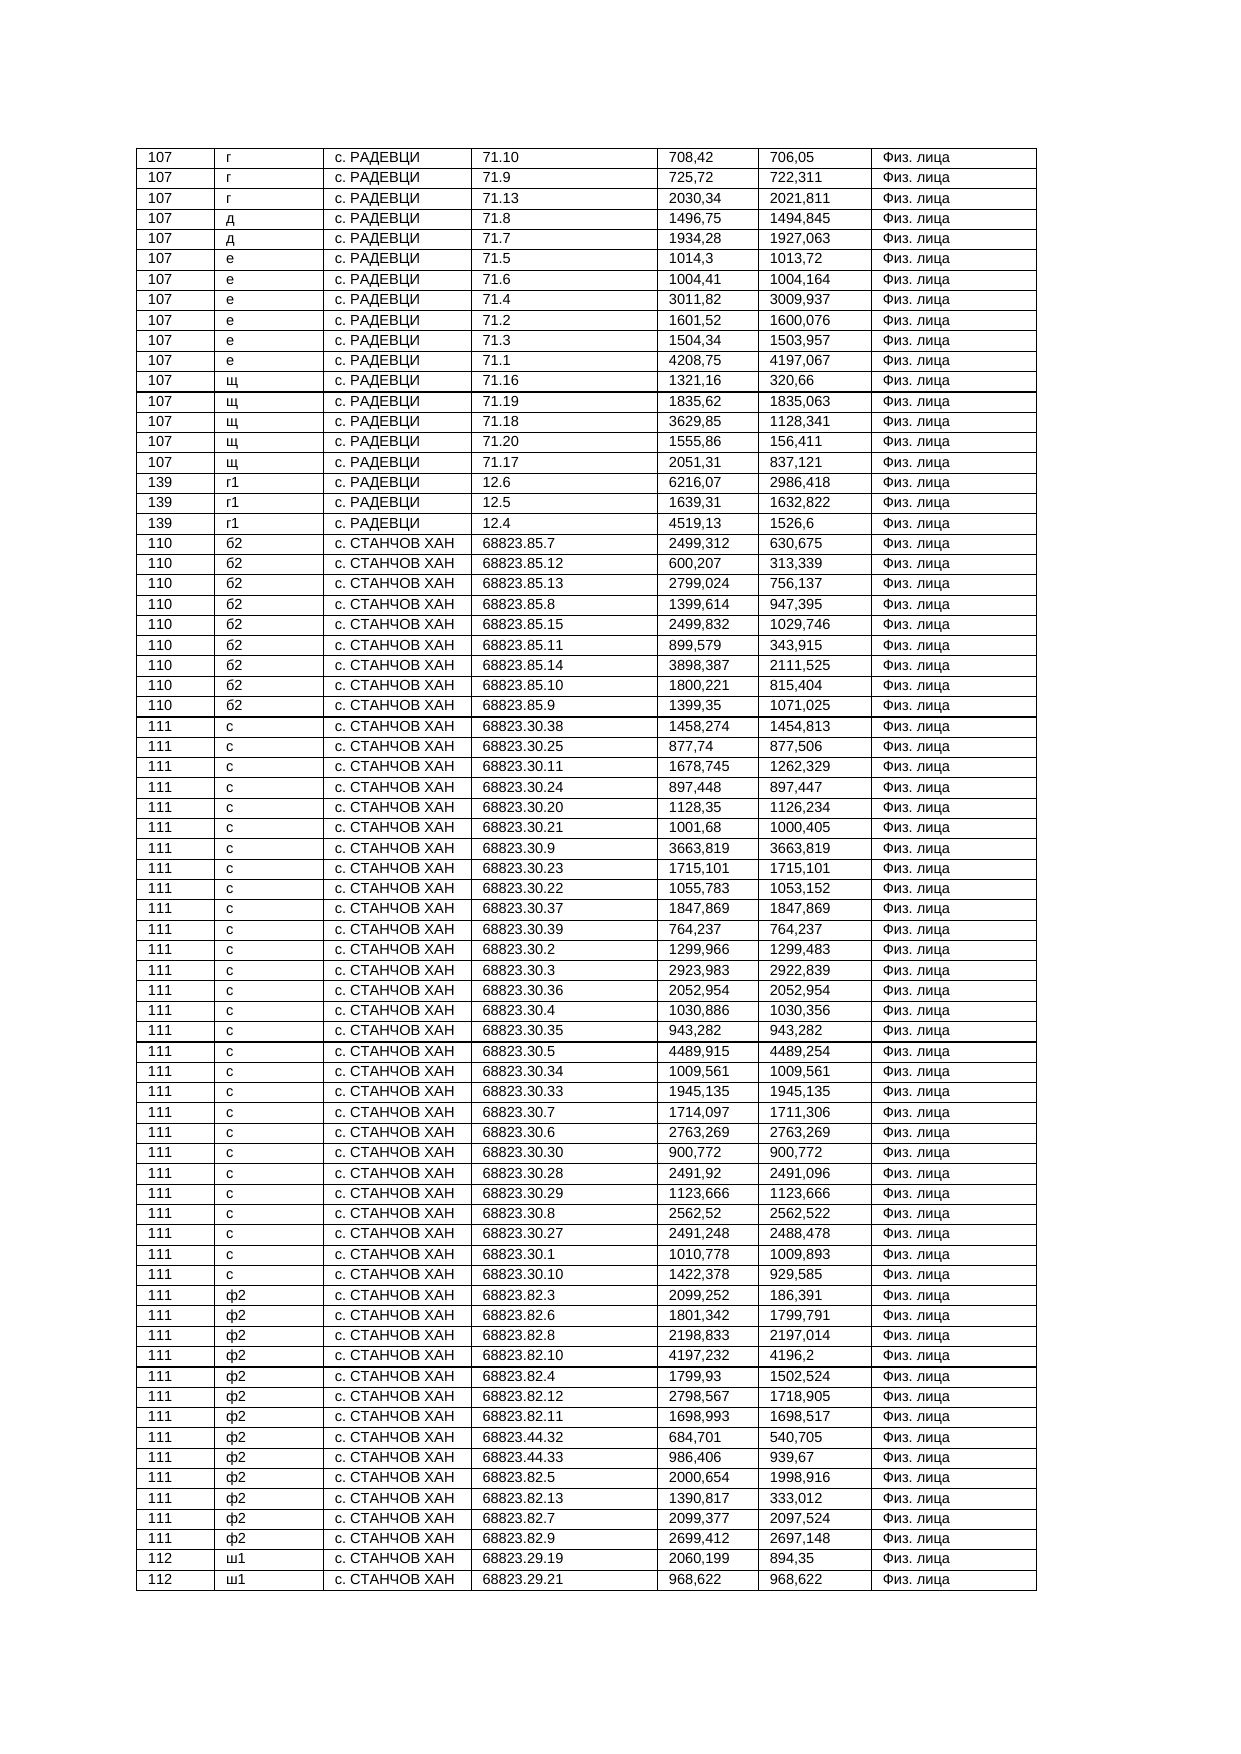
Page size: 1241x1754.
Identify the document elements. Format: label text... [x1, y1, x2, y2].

table_cell 71.3 [472, 331, 657, 351]
table_cell 4197,232 [658, 1347, 758, 1366]
table_cell 110 [137, 555, 214, 574]
table_cell 68823.30.25 [472, 738, 657, 757]
table_cell б2 [215, 575, 323, 594]
table_cell 107 [137, 230, 214, 249]
table_cell 107 [137, 413, 214, 432]
table_cell Физ. лица [872, 189, 1036, 208]
table_cell 68823.82.5 [472, 1469, 657, 1488]
table_cell г1 [215, 494, 323, 513]
table_cell 1711,306 [759, 1103, 871, 1123]
table_cell 1009,893 [759, 1246, 871, 1265]
table_cell 71.1 [472, 352, 657, 371]
table_cell 68823.85.8 [472, 596, 657, 615]
table_cell 111 [137, 1124, 214, 1143]
table_cell 1128,35 [658, 799, 758, 818]
table_cell 68823.30.20 [472, 799, 657, 818]
table_cell Физ. лица [872, 758, 1036, 777]
table_cell 4489,915 [658, 1043, 758, 1062]
table_cell 3663,819 [759, 839, 871, 858]
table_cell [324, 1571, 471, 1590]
table_cell 68823.30.33 [472, 1083, 657, 1102]
table_cell 71.10 [472, 149, 657, 168]
table_cell c. СТАНЧОВ ХАН [324, 636, 471, 655]
table_cell 1718,905 [759, 1388, 871, 1407]
table_cell c. СТАНЧОВ ХАН [324, 1144, 471, 1163]
table_cell 107 [137, 189, 214, 208]
table_cell с [215, 1022, 323, 1041]
table_cell 1504,34 [658, 331, 758, 351]
table_cell c. РАДЕВЦИ [324, 393, 471, 412]
table_cell 1013,72 [759, 250, 871, 269]
table_cell щ [215, 372, 323, 391]
table_cell Физ. лица [872, 738, 1036, 757]
table_cell 900,772 [658, 1144, 758, 1163]
table_cell 68823.30.11 [472, 758, 657, 777]
table_cell c. СТАНЧОВ ХАН [324, 656, 471, 676]
table_cell с [215, 1103, 323, 1123]
table_cell 1632,822 [759, 494, 871, 513]
table_cell c. РАДЕВЦИ [324, 352, 471, 371]
table_cell 107 [137, 453, 214, 473]
table_cell 1055,783 [658, 880, 758, 899]
table_cell 1496,75 [658, 210, 758, 229]
table_cell 107 [137, 433, 214, 452]
table_cell с [215, 839, 323, 858]
table_cell 110 [137, 636, 214, 655]
table_cell 725,72 [658, 169, 758, 188]
table_cell 111 [137, 819, 214, 838]
table_cell 71.2 [472, 311, 657, 330]
table_cell с [215, 1205, 323, 1224]
table_cell Физ. лица [872, 271, 1036, 290]
table_cell c. РАДЕВЦИ [324, 372, 471, 391]
table_cell 900,772 [759, 1144, 871, 1163]
table_cell Физ. лица [872, 1246, 1036, 1265]
table_cell 111 [137, 1286, 214, 1305]
table_cell 1503,957 [759, 331, 871, 351]
table_cell 1422,378 [658, 1266, 758, 1285]
table_cell 4208,75 [658, 352, 758, 371]
table_cell с [215, 961, 323, 980]
table_cell 1399,614 [658, 596, 758, 615]
table_cell 107 [137, 271, 214, 290]
table_cell 111 [137, 1306, 214, 1326]
table_cell c. СТАНЧОВ ХАН [324, 697, 471, 716]
table_cell 1945,135 [759, 1083, 871, 1102]
table_cell 764,237 [658, 921, 758, 940]
table_cell 68823.82.11 [472, 1408, 657, 1427]
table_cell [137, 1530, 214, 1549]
table_cell 71.16 [472, 372, 657, 391]
table_cell Физ. лица [872, 250, 1036, 269]
table_cell 2000,654 [658, 1469, 758, 1488]
table_cell ф2 [215, 1388, 323, 1407]
table_cell 68823.85.12 [472, 555, 657, 574]
table_cell г [215, 149, 323, 168]
table_cell 71.4 [472, 291, 657, 310]
table_cell 68823.85.9 [472, 697, 657, 716]
table_cell c. СТАНЧОВ ХАН [324, 1164, 471, 1183]
table_cell c. СТАНЧОВ ХАН [324, 555, 471, 574]
table_cell 2197,014 [759, 1327, 871, 1346]
table_cell c. РАДЕВЦИ [324, 494, 471, 513]
table_cell c. СТАНЧОВ ХАН [324, 616, 471, 635]
table_cell 1998,916 [759, 1469, 871, 1488]
table_cell c. СТАНЧОВ ХАН [324, 1368, 471, 1387]
table_cell Физ. лица [872, 1164, 1036, 1183]
table_cell 4196,2 [759, 1347, 871, 1366]
table_cell 68823.30.34 [472, 1063, 657, 1082]
table_cell c. СТАНЧОВ ХАН [324, 1428, 471, 1448]
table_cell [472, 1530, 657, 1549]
table_cell 2986,418 [759, 474, 871, 493]
table_cell 111 [137, 799, 214, 818]
table_cell е [215, 250, 323, 269]
table_cell с [215, 819, 323, 838]
table_cell щ [215, 413, 323, 432]
table_cell Физ. лица [872, 1327, 1036, 1346]
table_cell 68823.82.6 [472, 1306, 657, 1326]
table_cell Физ. лица [872, 1306, 1036, 1326]
table_cell c. СТАНЧОВ ХАН [324, 941, 471, 960]
table_cell 708,42 [658, 149, 758, 168]
table_cell 111 [137, 1469, 214, 1488]
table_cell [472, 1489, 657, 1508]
table_cell c. РАДЕВЦИ [324, 230, 471, 249]
table_cell 107 [137, 372, 214, 391]
table_cell 2798,567 [658, 1388, 758, 1407]
table_cell Физ. лица [872, 352, 1036, 371]
table_cell c. СТАНЧОВ ХАН [324, 758, 471, 777]
table_cell 111 [137, 1388, 214, 1407]
table_cell 1123,666 [759, 1185, 871, 1204]
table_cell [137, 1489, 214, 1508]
table_cell 6216,07 [658, 474, 758, 493]
table_cell б2 [215, 656, 323, 676]
table_cell 139 [137, 474, 214, 493]
table_cell 2030,34 [658, 189, 758, 208]
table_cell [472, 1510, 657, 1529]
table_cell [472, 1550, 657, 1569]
table_cell Физ. лица [872, 393, 1036, 412]
table_cell 1399,35 [658, 697, 758, 716]
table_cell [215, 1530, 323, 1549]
table_cell 68823.30.35 [472, 1022, 657, 1041]
table_cell 111 [137, 921, 214, 940]
table_cell 68823.30.5 [472, 1043, 657, 1062]
table_cell c. СТАНЧОВ ХАН [324, 921, 471, 940]
table_cell 2021,811 [759, 189, 871, 208]
table_cell 2491,92 [658, 1164, 758, 1183]
table_cell 111 [137, 1327, 214, 1346]
table_cell с [215, 1164, 323, 1183]
table_cell 107 [137, 169, 214, 188]
table_cell 12.4 [472, 514, 657, 533]
table_cell c. РАДЕВЦИ [324, 433, 471, 452]
table_cell 815,404 [759, 677, 871, 696]
table_cell 71.19 [472, 393, 657, 412]
table_cell Физ. лица [872, 616, 1036, 635]
table_cell 899,579 [658, 636, 758, 655]
table_cell 111 [137, 1002, 214, 1021]
table_cell 68823.30.8 [472, 1205, 657, 1224]
table_cell c. СТАНЧОВ ХАН [324, 1327, 471, 1346]
table_cell 68823.44.33 [472, 1449, 657, 1468]
table_cell 110 [137, 535, 214, 554]
table_cell г [215, 169, 323, 188]
table_cell 68823.30.37 [472, 900, 657, 919]
table_cell 111 [137, 1083, 214, 1102]
table_cell c. РАДЕВЦИ [324, 189, 471, 208]
table_cell 897,448 [658, 778, 758, 798]
table_cell 4489,254 [759, 1043, 871, 1062]
table_cell 186,391 [759, 1286, 871, 1305]
table_cell 71.9 [472, 169, 657, 188]
table_cell 2488,478 [759, 1225, 871, 1244]
table_cell 111 [137, 1428, 214, 1448]
table_cell 1799,93 [658, 1368, 758, 1387]
table_cell 111 [137, 1063, 214, 1082]
table_cell 343,915 [759, 636, 871, 655]
table_cell 929,585 [759, 1266, 871, 1285]
table_cell 68823.82.3 [472, 1286, 657, 1305]
table_cell г1 [215, 514, 323, 533]
table_cell 2052,954 [759, 981, 871, 1001]
table_cell Физ. лица [872, 799, 1036, 818]
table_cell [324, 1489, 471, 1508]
table_cell 1639,31 [658, 494, 758, 513]
table_cell 2052,954 [658, 981, 758, 1001]
table_cell Физ. лица [872, 1428, 1036, 1448]
table_cell c. СТАНЧОВ ХАН [324, 880, 471, 899]
table_cell Физ. лица [872, 1286, 1036, 1305]
table_cell Физ. лица [872, 494, 1036, 513]
table_cell Физ. лица [872, 210, 1036, 229]
table_cell ф2 [215, 1449, 323, 1468]
table_cell c. РАДЕВЦИ [324, 271, 471, 290]
table_cell 877,74 [658, 738, 758, 757]
table_cell Физ. лица [872, 433, 1036, 452]
table_cell c. СТАНЧОВ ХАН [324, 778, 471, 798]
table_cell c. СТАНЧОВ ХАН [324, 981, 471, 1001]
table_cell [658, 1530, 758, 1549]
table_cell c. СТАНЧОВ ХАН [324, 1043, 471, 1062]
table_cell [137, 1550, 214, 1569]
table_cell 1123,666 [658, 1185, 758, 1204]
table_cell c. СТАНЧОВ ХАН [324, 1205, 471, 1224]
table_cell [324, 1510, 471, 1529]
table_cell 111 [137, 1246, 214, 1265]
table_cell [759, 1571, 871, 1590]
table_cell 897,447 [759, 778, 871, 798]
table_cell Физ. лица [872, 575, 1036, 594]
table_cell б2 [215, 677, 323, 696]
table_cell Физ. лица [872, 169, 1036, 188]
table_cell c. СТАНЧОВ ХАН [324, 1347, 471, 1366]
table_cell с [215, 921, 323, 940]
table_cell б2 [215, 616, 323, 635]
table_cell 1299,483 [759, 941, 871, 960]
table_cell 71.17 [472, 453, 657, 473]
table_cell 540,705 [759, 1428, 871, 1448]
table_cell 107 [137, 210, 214, 229]
table_cell 111 [137, 758, 214, 777]
table_cell с [215, 778, 323, 798]
table_cell 68823.30.23 [472, 860, 657, 879]
table_cell 2491,096 [759, 1164, 871, 1183]
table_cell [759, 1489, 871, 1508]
table_cell е [215, 291, 323, 310]
table_cell 313,339 [759, 555, 871, 574]
table_cell 68823.85.11 [472, 636, 657, 655]
table_cell 684,701 [658, 1428, 758, 1448]
table_cell 111 [137, 1185, 214, 1204]
table_cell Физ. лица [872, 961, 1036, 980]
table_cell 1934,28 [658, 230, 758, 249]
table_cell 68823.30.7 [472, 1103, 657, 1123]
table_cell ф2 [215, 1306, 323, 1326]
table_cell 68823.30.1 [472, 1246, 657, 1265]
table_cell 111 [137, 1043, 214, 1062]
table_cell 107 [137, 311, 214, 330]
table_cell 68823.30.22 [472, 880, 657, 899]
table_cell c. СТАНЧОВ ХАН [324, 819, 471, 838]
table_cell 2051,31 [658, 453, 758, 473]
table_cell 68823.82.10 [472, 1347, 657, 1366]
table_cell Физ. лица [872, 880, 1036, 899]
table_cell 111 [137, 1164, 214, 1183]
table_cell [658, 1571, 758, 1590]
table_cell ф2 [215, 1408, 323, 1427]
table_cell с [215, 860, 323, 879]
table_cell 1030,356 [759, 1002, 871, 1021]
table_cell 68823.30.29 [472, 1185, 657, 1204]
table_cell 111 [137, 738, 214, 757]
table_cell 837,121 [759, 453, 871, 473]
table_cell с [215, 1124, 323, 1143]
table_cell 2562,52 [658, 1205, 758, 1224]
table_cell c. СТАНЧОВ ХАН [324, 1306, 471, 1326]
table_cell 2562,522 [759, 1205, 871, 1224]
table_cell 1010,778 [658, 1246, 758, 1265]
table_cell с [215, 880, 323, 899]
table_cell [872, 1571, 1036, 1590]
table_cell Физ. лица [872, 596, 1036, 615]
table_cell c. СТАНЧОВ ХАН [324, 961, 471, 980]
table_cell 1600,076 [759, 311, 871, 330]
table_cell Физ. лица [872, 1002, 1036, 1021]
table_cell Физ. лица [872, 718, 1036, 737]
table_cell 110 [137, 656, 214, 676]
table_cell c. РАДЕВЦИ [324, 250, 471, 269]
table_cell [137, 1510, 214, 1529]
table_cell Физ. лица [872, 413, 1036, 432]
table_cell с [215, 1043, 323, 1062]
table_cell 68823.85.7 [472, 535, 657, 554]
table_cell 1555,86 [658, 433, 758, 452]
table_cell б2 [215, 697, 323, 716]
table_cell 111 [137, 981, 214, 1001]
table_cell 1299,966 [658, 941, 758, 960]
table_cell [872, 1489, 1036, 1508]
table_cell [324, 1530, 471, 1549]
table_cell 1799,791 [759, 1306, 871, 1326]
table_cell 1601,52 [658, 311, 758, 330]
table_cell 877,506 [759, 738, 871, 757]
table_cell Физ. лица [872, 1449, 1036, 1468]
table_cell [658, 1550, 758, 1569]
table_cell 107 [137, 352, 214, 371]
table_cell c. СТАНЧОВ ХАН [324, 1103, 471, 1123]
table_cell Физ. лица [872, 372, 1036, 391]
table_cell 1053,152 [759, 880, 871, 899]
table_cell c. СТАНЧОВ ХАН [324, 677, 471, 696]
table_cell с [215, 718, 323, 737]
table_cell 111 [137, 900, 214, 919]
table_cell ф2 [215, 1286, 323, 1305]
table_cell 111 [137, 839, 214, 858]
table_cell 68823.30.10 [472, 1266, 657, 1285]
table_cell 2922,839 [759, 961, 871, 980]
table_cell с [215, 981, 323, 1001]
table_cell Физ. лица [872, 1388, 1036, 1407]
table_cell 2763,269 [658, 1124, 758, 1143]
table_cell 1128,341 [759, 413, 871, 432]
table_cell 1126,234 [759, 799, 871, 818]
table_cell c. РАДЕВЦИ [324, 210, 471, 229]
table_cell c. СТАНЧОВ ХАН [324, 1002, 471, 1021]
table_cell 68823.30.39 [472, 921, 657, 940]
table_cell 600,207 [658, 555, 758, 574]
table_cell Физ. лица [872, 1083, 1036, 1102]
table_cell 68823.85.13 [472, 575, 657, 594]
table_cell 110 [137, 616, 214, 635]
table_cell с [215, 1063, 323, 1082]
table_cell 111 [137, 1347, 214, 1366]
table_cell Физ. лица [872, 1144, 1036, 1163]
table_cell 110 [137, 677, 214, 696]
table_cell Физ. лица [872, 677, 1036, 696]
table_cell 1001,68 [658, 819, 758, 838]
table_cell ф2 [215, 1368, 323, 1387]
table_cell 947,395 [759, 596, 871, 615]
table_cell 12.5 [472, 494, 657, 513]
table_cell с [215, 1225, 323, 1244]
table_cell 1321,16 [658, 372, 758, 391]
table_cell 1000,405 [759, 819, 871, 838]
table_cell 111 [137, 1368, 214, 1387]
table_cell с [215, 1002, 323, 1021]
table_cell ф2 [215, 1469, 323, 1488]
table_cell c. РАДЕВЦИ [324, 453, 471, 473]
table_cell c. СТАНЧОВ ХАН [324, 738, 471, 757]
table_cell 110 [137, 596, 214, 615]
table_cell Физ. лица [872, 981, 1036, 1001]
table_cell Физ. лица [872, 1043, 1036, 1062]
table_cell Физ. лица [872, 535, 1036, 554]
table_cell с [215, 1083, 323, 1102]
table_cell с [215, 758, 323, 777]
table_cell 111 [137, 1449, 214, 1468]
table_cell 2799,024 [658, 575, 758, 594]
table_cell 1715,101 [658, 860, 758, 879]
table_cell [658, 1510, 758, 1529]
table_cell щ [215, 393, 323, 412]
table_cell 71.18 [472, 413, 657, 432]
table_cell 1004,164 [759, 271, 871, 290]
table_cell 68823.30.38 [472, 718, 657, 737]
table_cell е [215, 331, 323, 351]
table_cell Физ. лица [872, 1185, 1036, 1204]
table_cell 111 [137, 1408, 214, 1427]
table_cell 3629,85 [658, 413, 758, 432]
table_cell 1030,886 [658, 1002, 758, 1021]
table_cell е [215, 271, 323, 290]
table_cell ф2 [215, 1428, 323, 1448]
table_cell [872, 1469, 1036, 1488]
table_cell е [215, 352, 323, 371]
table_cell Физ. лица [872, 1266, 1036, 1285]
table_cell г1 [215, 474, 323, 493]
table_cell 68823.85.10 [472, 677, 657, 696]
table_cell Физ. лица [872, 1063, 1036, 1082]
table_cell с [215, 1185, 323, 1204]
table_cell c. СТАНЧОВ ХАН [324, 1246, 471, 1265]
table_cell б2 [215, 636, 323, 655]
table_cell c. РАДЕВЦИ [324, 149, 471, 168]
table_cell c. РАДЕВЦИ [324, 331, 471, 351]
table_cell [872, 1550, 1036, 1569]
table_cell 1698,517 [759, 1408, 871, 1427]
table_cell 1262,329 [759, 758, 871, 777]
table_cell 139 [137, 494, 214, 513]
table_cell c. РАДЕВЦИ [324, 514, 471, 533]
table_cell c. СТАНЧОВ ХАН [324, 1469, 471, 1488]
table_cell 2198,833 [658, 1327, 758, 1346]
table_cell c. СТАНЧОВ ХАН [324, 860, 471, 879]
table_cell 3663,819 [658, 839, 758, 858]
table_cell 1004,41 [658, 271, 758, 290]
table_cell 111 [137, 961, 214, 980]
table_cell 68823.85.14 [472, 656, 657, 676]
table_cell 1526,6 [759, 514, 871, 533]
table_cell Физ. лица [872, 291, 1036, 310]
table_cell 1847,869 [658, 900, 758, 919]
table_cell 12.6 [472, 474, 657, 493]
table_cell 111 [137, 1205, 214, 1224]
table_cell 1454,813 [759, 718, 871, 737]
table_cell 71.20 [472, 433, 657, 452]
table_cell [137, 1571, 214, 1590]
table_cell Физ. лица [872, 900, 1036, 919]
table_cell 68823.30.9 [472, 839, 657, 858]
table_cell c. СТАНЧОВ ХАН [324, 535, 471, 554]
table_cell 1678,745 [658, 758, 758, 777]
table_cell 1029,746 [759, 616, 871, 635]
table_cell c. СТАНЧОВ ХАН [324, 1083, 471, 1102]
table_cell 68823.44.32 [472, 1428, 657, 1448]
table_cell Физ. лица [872, 474, 1036, 493]
table_cell 1835,62 [658, 393, 758, 412]
table_cell Физ. лица [872, 819, 1036, 838]
table_cell 1715,101 [759, 860, 871, 879]
table_cell c. СТАНЧОВ ХАН [324, 1063, 471, 1082]
table_cell 111 [137, 1022, 214, 1041]
table_cell 630,675 [759, 535, 871, 554]
table_cell 4519,13 [658, 514, 758, 533]
table_cell 68823.82.12 [472, 1388, 657, 1407]
table_cell Физ. лица [872, 921, 1036, 940]
table_cell б2 [215, 535, 323, 554]
table_cell е [215, 311, 323, 330]
table_cell 111 [137, 1225, 214, 1244]
table_cell 68823.30.21 [472, 819, 657, 838]
table_cell Физ. лица [872, 697, 1036, 716]
table_cell Физ. лица [872, 778, 1036, 798]
table_cell с [215, 1266, 323, 1285]
table_cell 4197,067 [759, 352, 871, 371]
table_cell 1847,869 [759, 900, 871, 919]
table_cell г [215, 189, 323, 208]
table_cell Физ. лица [872, 941, 1036, 960]
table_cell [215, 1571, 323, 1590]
table_cell c. СТАНЧОВ ХАН [324, 900, 471, 919]
table_cell Физ. лица [872, 1408, 1036, 1427]
table_cell 111 [137, 778, 214, 798]
table_cell 111 [137, 1266, 214, 1285]
table_cell 3011,82 [658, 291, 758, 310]
table_cell 68823.85.15 [472, 616, 657, 635]
table_cell 2499,832 [658, 616, 758, 635]
table_cell 107 [137, 393, 214, 412]
table_cell 1801,342 [658, 1306, 758, 1326]
table_cell 111 [137, 860, 214, 879]
table_cell Физ. лица [872, 1205, 1036, 1224]
table_cell 68823.30.27 [472, 1225, 657, 1244]
table_cell Физ. лица [872, 331, 1036, 351]
table_cell c. СТАНЧОВ ХАН [324, 1449, 471, 1468]
table_cell 1014,3 [658, 250, 758, 269]
table_cell 107 [137, 331, 214, 351]
table_cell 68823.30.30 [472, 1144, 657, 1163]
table_cell c. СТАНЧОВ ХАН [324, 1286, 471, 1305]
table_cell 1458,274 [658, 718, 758, 737]
table_cell 722,311 [759, 169, 871, 188]
table_cell Физ. лица [872, 656, 1036, 676]
table_cell Физ. лица [872, 1368, 1036, 1387]
table_cell 943,282 [759, 1022, 871, 1041]
table_cell б2 [215, 596, 323, 615]
table_cell с [215, 1246, 323, 1265]
table_cell 1494,845 [759, 210, 871, 229]
table_cell ф2 [215, 1327, 323, 1346]
table_cell c. РАДЕВЦИ [324, 474, 471, 493]
table_cell 68823.30.2 [472, 941, 657, 960]
table_cell 1800,221 [658, 677, 758, 696]
table_cell 110 [137, 697, 214, 716]
table_cell Физ. лица [872, 230, 1036, 249]
table_cell Физ. лица [872, 839, 1036, 858]
table_cell 1714,097 [658, 1103, 758, 1123]
table_cell 706,05 [759, 149, 871, 168]
table_cell б2 [215, 555, 323, 574]
table_cell 3898,387 [658, 656, 758, 676]
table_cell 1945,135 [658, 1083, 758, 1102]
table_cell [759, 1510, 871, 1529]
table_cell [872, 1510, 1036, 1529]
table_cell 111 [137, 941, 214, 960]
table_cell 111 [137, 718, 214, 737]
table_cell c. СТАНЧОВ ХАН [324, 1266, 471, 1285]
table_cell 1835,063 [759, 393, 871, 412]
table_cell 1071,025 [759, 697, 871, 716]
table_cell c. СТАНЧОВ ХАН [324, 1388, 471, 1407]
table_cell д [215, 230, 323, 249]
table_cell Физ. лица [872, 555, 1036, 574]
table_cell 2491,248 [658, 1225, 758, 1244]
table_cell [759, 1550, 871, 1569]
table_cell 71.5 [472, 250, 657, 269]
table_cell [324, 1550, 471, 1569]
table_cell c. СТАНЧОВ ХАН [324, 1022, 471, 1041]
table_cell c. РАДЕВЦИ [324, 413, 471, 432]
table_cell c. СТАНЧОВ ХАН [324, 596, 471, 615]
table_cell 71.6 [472, 271, 657, 290]
table_cell 986,406 [658, 1449, 758, 1468]
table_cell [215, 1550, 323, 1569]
table_cell c. СТАНЧОВ ХАН [324, 575, 471, 594]
table_cell 68823.30.28 [472, 1164, 657, 1183]
table_cell 320,66 [759, 372, 871, 391]
table_cell 71.13 [472, 189, 657, 208]
table_cell 68823.82.4 [472, 1368, 657, 1387]
table_cell c. РАДЕВЦИ [324, 311, 471, 330]
table_cell 68823.82.8 [472, 1327, 657, 1346]
table_cell c. СТАНЧОВ ХАН [324, 839, 471, 858]
table_cell Физ. лица [872, 1022, 1036, 1041]
table_cell 2499,312 [658, 535, 758, 554]
table_cell Физ. лица [872, 1103, 1036, 1123]
table_cell 107 [137, 250, 214, 269]
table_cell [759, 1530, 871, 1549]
table_cell c. СТАНЧОВ ХАН [324, 1185, 471, 1204]
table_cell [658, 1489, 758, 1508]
table_cell Физ. лица [872, 1225, 1036, 1244]
table_cell 1009,561 [759, 1063, 871, 1082]
table_cell c. СТАНЧОВ ХАН [324, 1225, 471, 1244]
table_cell c. РАДЕВЦИ [324, 169, 471, 188]
table_cell c. СТАНЧОВ ХАН [324, 1124, 471, 1143]
table_cell Физ. лица [872, 514, 1036, 533]
table_cell 2923,983 [658, 961, 758, 980]
table_cell 68823.30.6 [472, 1124, 657, 1143]
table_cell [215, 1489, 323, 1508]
table_cell 3009,937 [759, 291, 871, 310]
table_cell с [215, 900, 323, 919]
table_cell 1502,524 [759, 1368, 871, 1387]
table_cell 71.7 [472, 230, 657, 249]
table_cell 68823.30.24 [472, 778, 657, 798]
table_cell Физ. лица [872, 149, 1036, 168]
table_cell 68823.30.3 [472, 961, 657, 980]
table_cell 111 [137, 1144, 214, 1163]
table_cell 756,137 [759, 575, 871, 594]
table_cell Физ. лица [872, 860, 1036, 879]
table_cell Физ. лица [872, 453, 1036, 473]
table_cell 2763,269 [759, 1124, 871, 1143]
table_cell Физ. лица [872, 636, 1036, 655]
table_cell 68823.30.36 [472, 981, 657, 1001]
table_cell c. СТАНЧОВ ХАН [324, 718, 471, 737]
table_cell 943,282 [658, 1022, 758, 1041]
table_cell с [215, 738, 323, 757]
table_cell c. РАДЕВЦИ [324, 291, 471, 310]
table_cell ф2 [215, 1347, 323, 1366]
table_cell c. СТАНЧОВ ХАН [324, 799, 471, 818]
table_cell 111 [137, 880, 214, 899]
table_cell Физ. лица [872, 1124, 1036, 1143]
table_cell Физ. лица [872, 311, 1036, 330]
table_cell 764,237 [759, 921, 871, 940]
table_cell щ [215, 453, 323, 473]
table_cell 107 [137, 149, 214, 168]
table_cell c. СТАНЧОВ ХАН [324, 1408, 471, 1427]
table_cell 156,411 [759, 433, 871, 452]
table_cell с [215, 941, 323, 960]
table_cell 111 [137, 1103, 214, 1123]
table_cell с [215, 799, 323, 818]
table_cell 2099,252 [658, 1286, 758, 1305]
table_cell 68823.30.4 [472, 1002, 657, 1021]
table_cell Физ. лица [872, 1347, 1036, 1366]
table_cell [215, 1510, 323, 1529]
table_cell 1009,561 [658, 1063, 758, 1082]
table_cell 939,67 [759, 1449, 871, 1468]
table_cell 1927,063 [759, 230, 871, 249]
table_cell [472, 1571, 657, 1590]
table_cell 139 [137, 514, 214, 533]
table_cell 110 [137, 575, 214, 594]
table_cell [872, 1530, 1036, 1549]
table_cell с [215, 1144, 323, 1163]
table_cell 2111,525 [759, 656, 871, 676]
table_cell 71.8 [472, 210, 657, 229]
table_cell 107 [137, 291, 214, 310]
table_cell 1698,993 [658, 1408, 758, 1427]
table_cell д [215, 210, 323, 229]
table_cell щ [215, 433, 323, 452]
